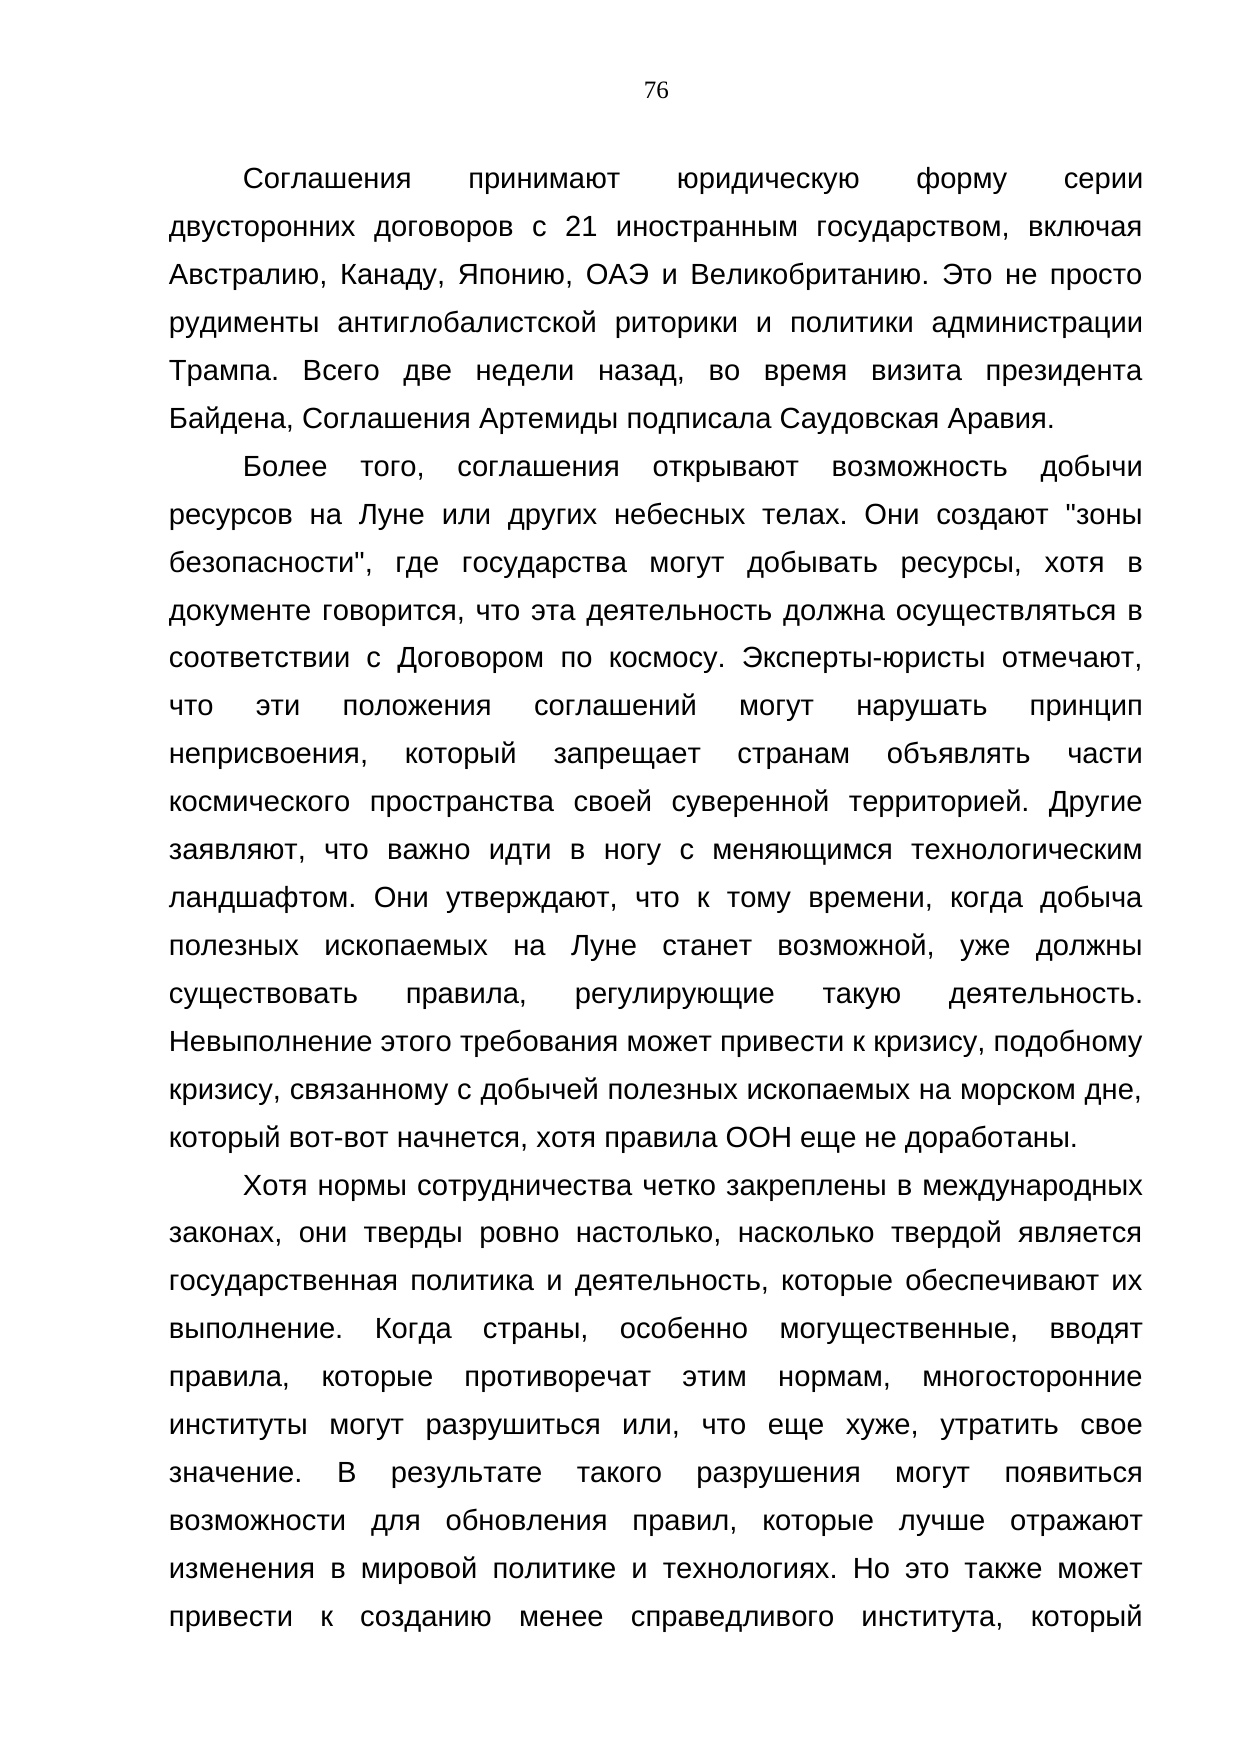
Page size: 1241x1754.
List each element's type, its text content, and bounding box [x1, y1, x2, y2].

text Более того, соглашения открывают возможность добычи ресурсов на Луне или других небесных телах. Они создают "зоны безопасности", где государства могут добывать ресурсы, хотя в документе говорится, что эта деятельность должна осуществляться в соответствии с Договором по космосу. Эксперты-юристы отмечают, что эти положения соглашений могут нарушать принцип неприсвоения, который запрещает странам объявлять части космического пространства своей суверенной территорией. Другие заявляют, что важно идти в ногу с меняющимся технологическим ландшафтом. Они утверждают, что к тому времени, когда добыча полезных ископаемых на Луне станет возможной, уже должны существовать правила, регулирующие такую деятельность. Невыполнение этого требования может привести к кризису, подобному кризису, связанному с добычей полезных ископаемых на морском дне, который вот-вот начнется, хотя правила ООН еще не доработаны. [169, 449, 1144, 1153]
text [169, 1167, 1144, 1632]
text Соглашения принимают юридическую форму серии двусторонних договоров с 21 иностранным государством, включая Австралию, Канаду, Японию, ОАЭ и Великобританию. Это не просто рудименты антиглобалистской риторики и политики администрации Трампа. Всего две недели назад, во время визита президента Байдена, Соглашения Артемиды подписала Саудовская Аравия. [169, 161, 1144, 434]
